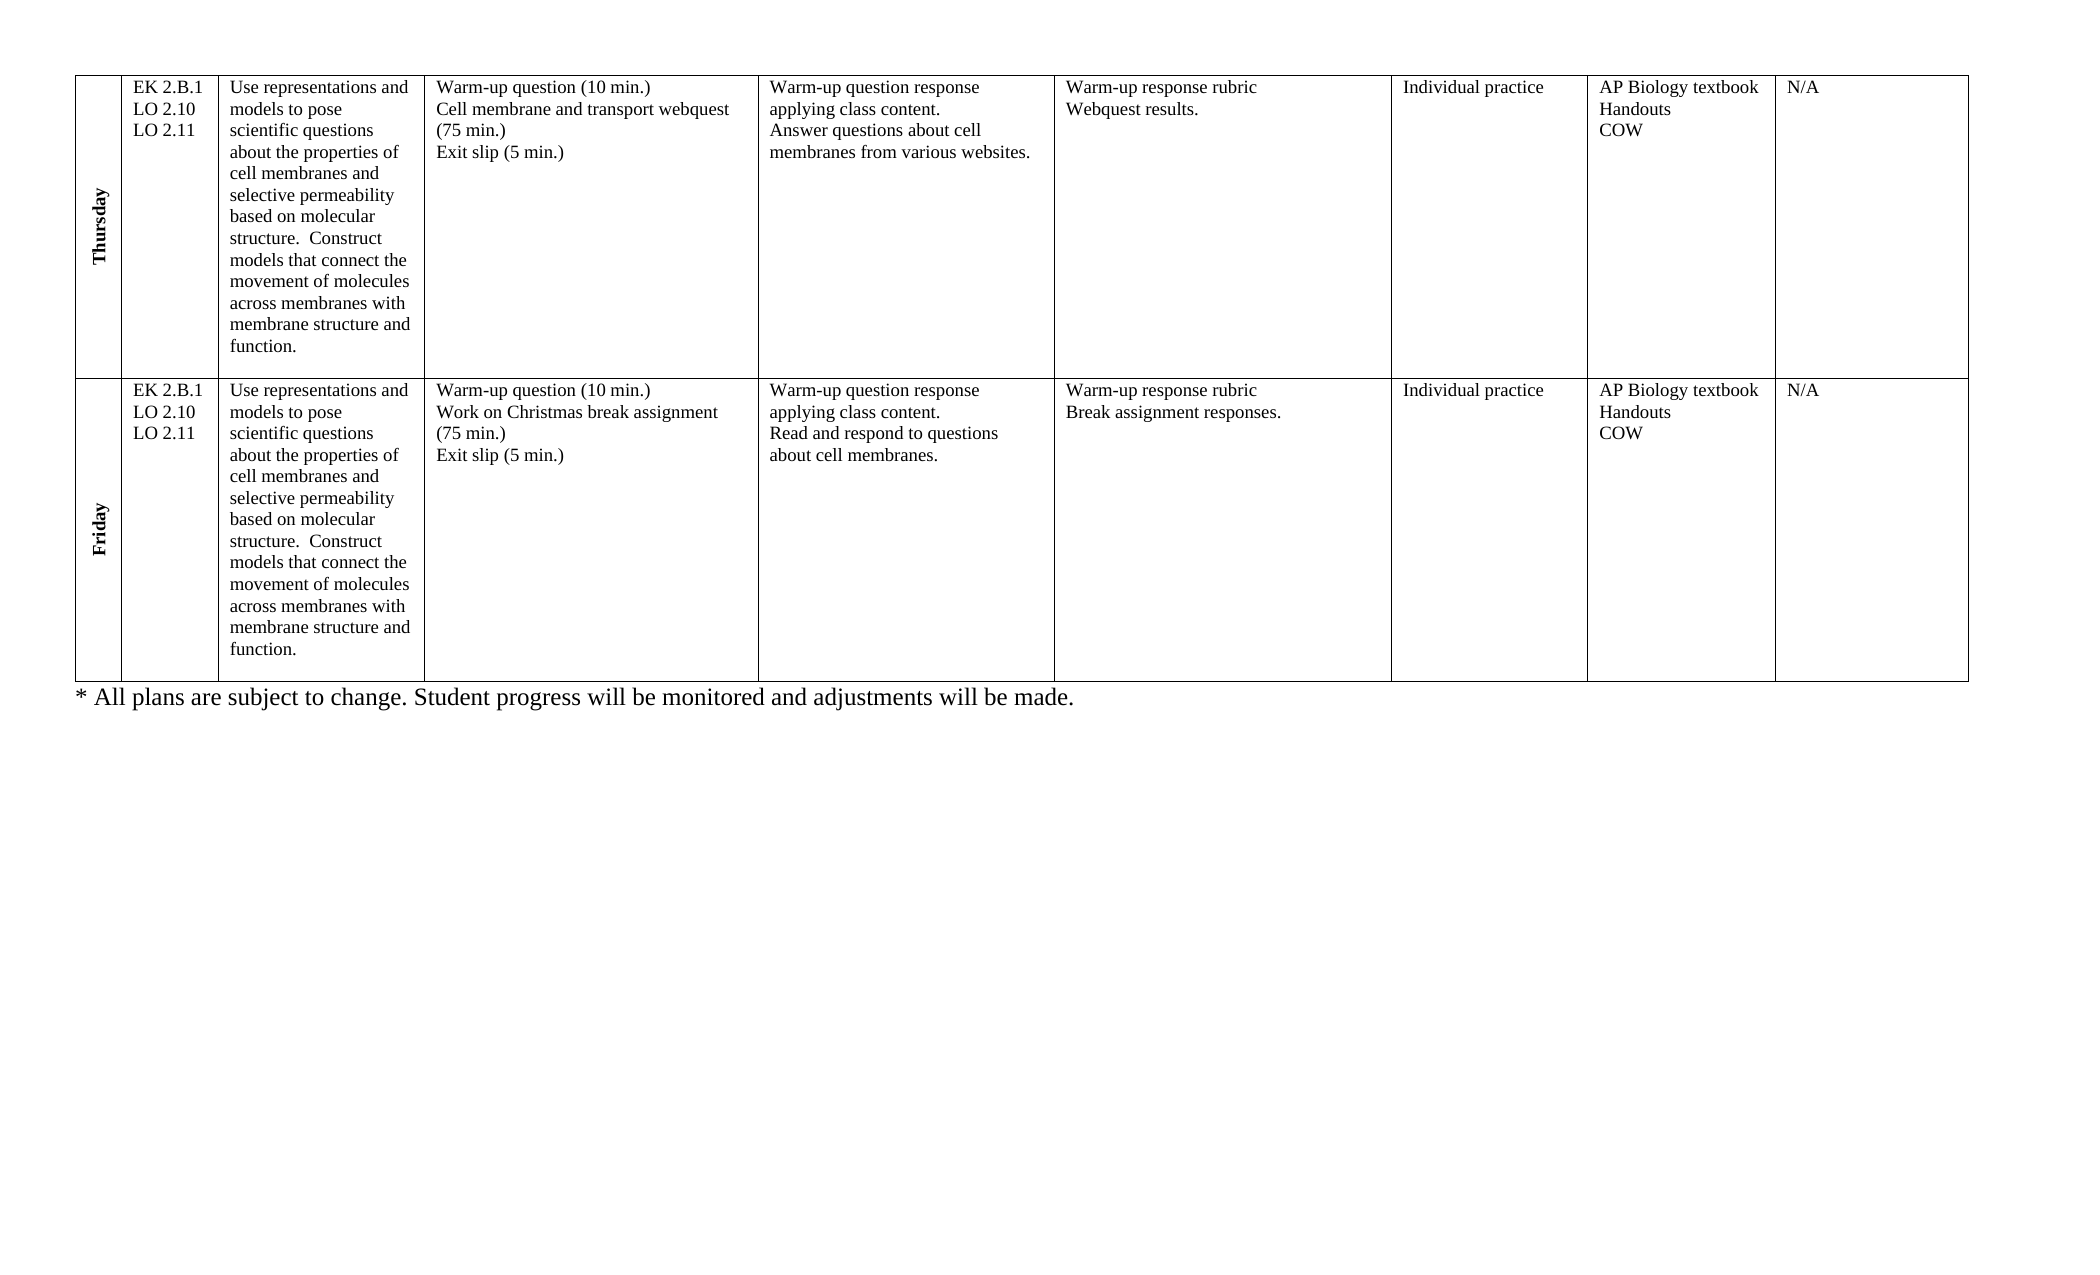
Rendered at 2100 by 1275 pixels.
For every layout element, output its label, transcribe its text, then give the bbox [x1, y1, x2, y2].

table_cell Individual practice [1392, 76, 1587, 378]
table_cell Warm-up question response applying class content. Read and respond to questions about cell membranes. [759, 379, 1054, 681]
table_cell AP Biology textbook Handouts COW [1588, 379, 1775, 681]
table_cell Warm-up question (10 min.) Work on Christmas break assignment (75 min.) Exit slip (5 min.) [425, 379, 758, 681]
table_cell Individual practice [1392, 379, 1587, 681]
table_cell EK 2.B.1 LO 2.10 LO 2.11 [122, 76, 218, 378]
table_cell Friday [76, 379, 121, 681]
table_cell Warm-up question response applying class content. Answer questions about cell membranes from various websites. [759, 76, 1054, 378]
table_cell Warm-up response rubric Webquest results. [1055, 76, 1391, 378]
table_cell Thursday [76, 76, 121, 378]
table_cell Warm-up question (10 min.) Cell membrane and transport webquest (75 min.) Exit slip (5 min.) [425, 76, 758, 378]
table_cell AP Biology textbook Handouts COW [1588, 76, 1775, 378]
text * All plans are subject to change. Student progress will be monitored and adjustments will be made. [75, 682, 2025, 711]
table_cell Use representations and models to pose scientific questions about the properties of cell membranes and selective permeability based on molecular structure. Construct models that connect the movement of molecules across membranes with membrane structure and function. [219, 76, 424, 378]
table_cell N/A [1776, 76, 1968, 378]
table_cell N/A [1776, 379, 1968, 681]
table_cell Warm-up response rubric Break assignment responses. [1055, 379, 1391, 681]
table_cell EK 2.B.1 LO 2.10 LO 2.11 [122, 379, 218, 681]
table_cell Use representations and models to pose scientific questions about the properties of cell membranes and selective permeability based on molecular structure. Construct models that connect the movement of molecules across membranes with membrane structure and function. [219, 379, 424, 681]
